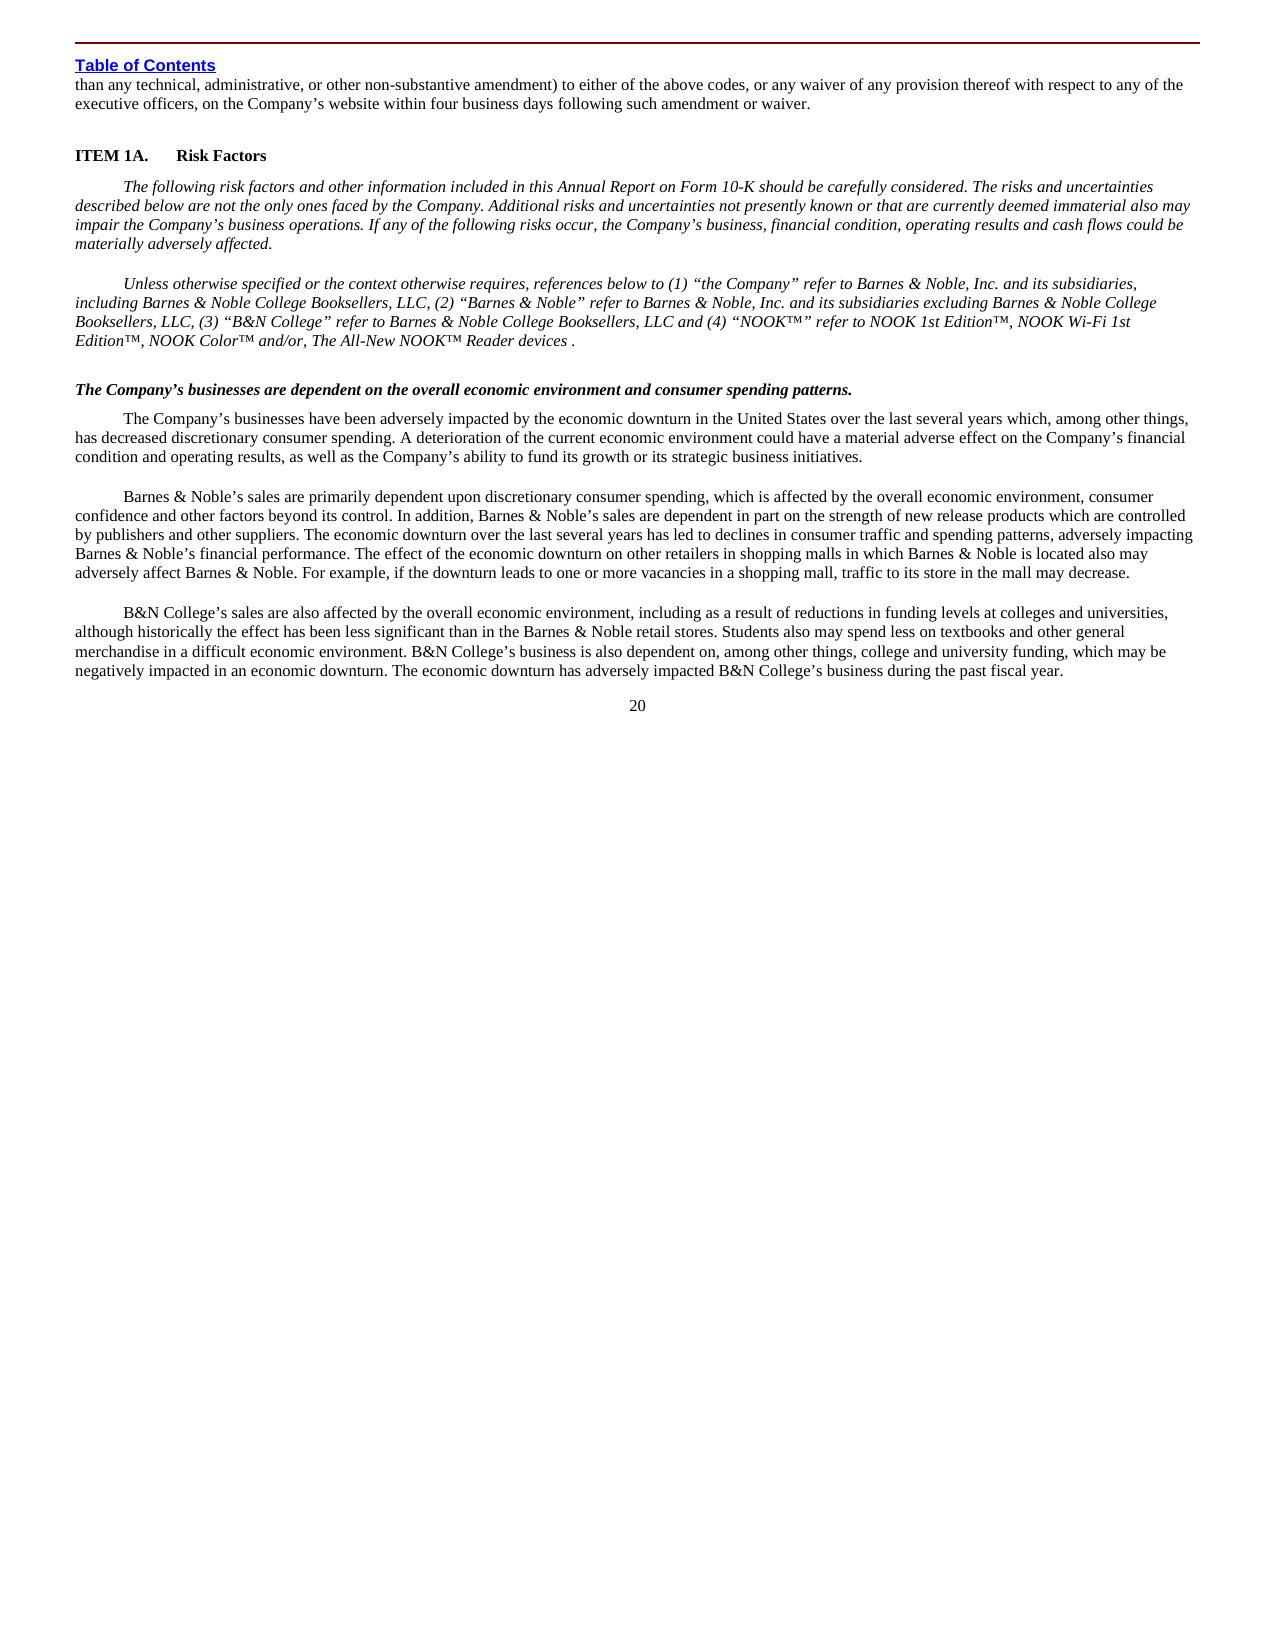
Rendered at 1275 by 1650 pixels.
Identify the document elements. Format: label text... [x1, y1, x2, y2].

text The Company’s businesses are dependent on the overall economic environment and consumer spending patterns. [75, 380, 1200, 399]
text Table of Contents [75, 56, 1200, 75]
table_header ITEM 1A. [75, 146, 176, 167]
text 20 [75, 695, 1200, 714]
text The Company’s businesses have been adversely impacted by the economic downturn in the United States over the last several years which, among other things, has decreased discretionary consumer spending. A deterioration of the current economic environment could have a material adverse effect on the Company’s financial condition and operating results, as well as the Company’s ability to fund its growth or its strategic business initiatives. [75, 408, 1200, 466]
text B&N College’s sales are also affected by the overall economic environment, including as a result of reductions in funding levels at colleges and universities, although historically the effect has been less significant than in the Barnes & Noble retail stores. Students also may spend less on textbooks and other general merchandise in a difficult economic environment. B&N College’s business is also dependent on, among other things, college and university funding, which may be negatively impacted in an economic downturn. The economic downturn has adversely impacted B&N College’s business during the past fiscal year. [75, 603, 1200, 680]
text Unless otherwise specified or the context otherwise requires, references below to (1) “the Company” refer to Barnes & Noble, Inc. and its subsidiaries, including Barnes & Noble College Booksellers, LLC, (2) “Barnes & Noble” refer to Barnes & Noble, Inc. and its subsidiaries excluding Barnes & Noble College Booksellers, LLC, (3) “B&N College” refer to Barnes & Noble College Booksellers, LLC and (4) “NOOK™” refer to NOOK 1st Edition™, NOOK Wi-Fi 1st Edition™, NOOK Color™ and/or, The All-New NOOK™ Reader devices . [75, 274, 1200, 350]
text Barnes & Noble’s sales are primarily dependent upon discretionary consumer spending, which is affected by the overall economic environment, consumer confidence and other factors beyond its control. In addition, Barnes & Noble’s sales are dependent in part on the strength of new release products which are controlled by publishers and other suppliers. The economic downturn over the last several years has led to declines in consumer traffic and spending patterns, adversely impacting Barnes & Noble’s financial performance. The effect of the economic downturn on other retailers in shopping malls in which Barnes & Noble is located also may adversely affect Barnes & Noble. For example, if the downturn leads to one or more vacancies in a shopping mall, traffic to its store in the mall may decrease. [75, 487, 1200, 582]
text The following risk factors and other information included in this Annual Report on Form 10-K should be carefully considered. The risks and uncertainties described below are not the only ones faced by the Company. Additional risks and uncertainties not presently known or that are currently deemed immaterial also may impair the Company’s business operations. If any of the following risks occur, the Company’s business, financial condition, operating results and cash flows could be materially adversely affected. [75, 176, 1200, 253]
text than any technical, administrative, or other non-substantive amendment) to either of the above codes, or any waiver of any provision thereof with respect to any of the executive officers, on the Company’s website within four business days following such amendment or waiver. [75, 75, 1200, 113]
table_header Risk Factors [176, 146, 771, 167]
